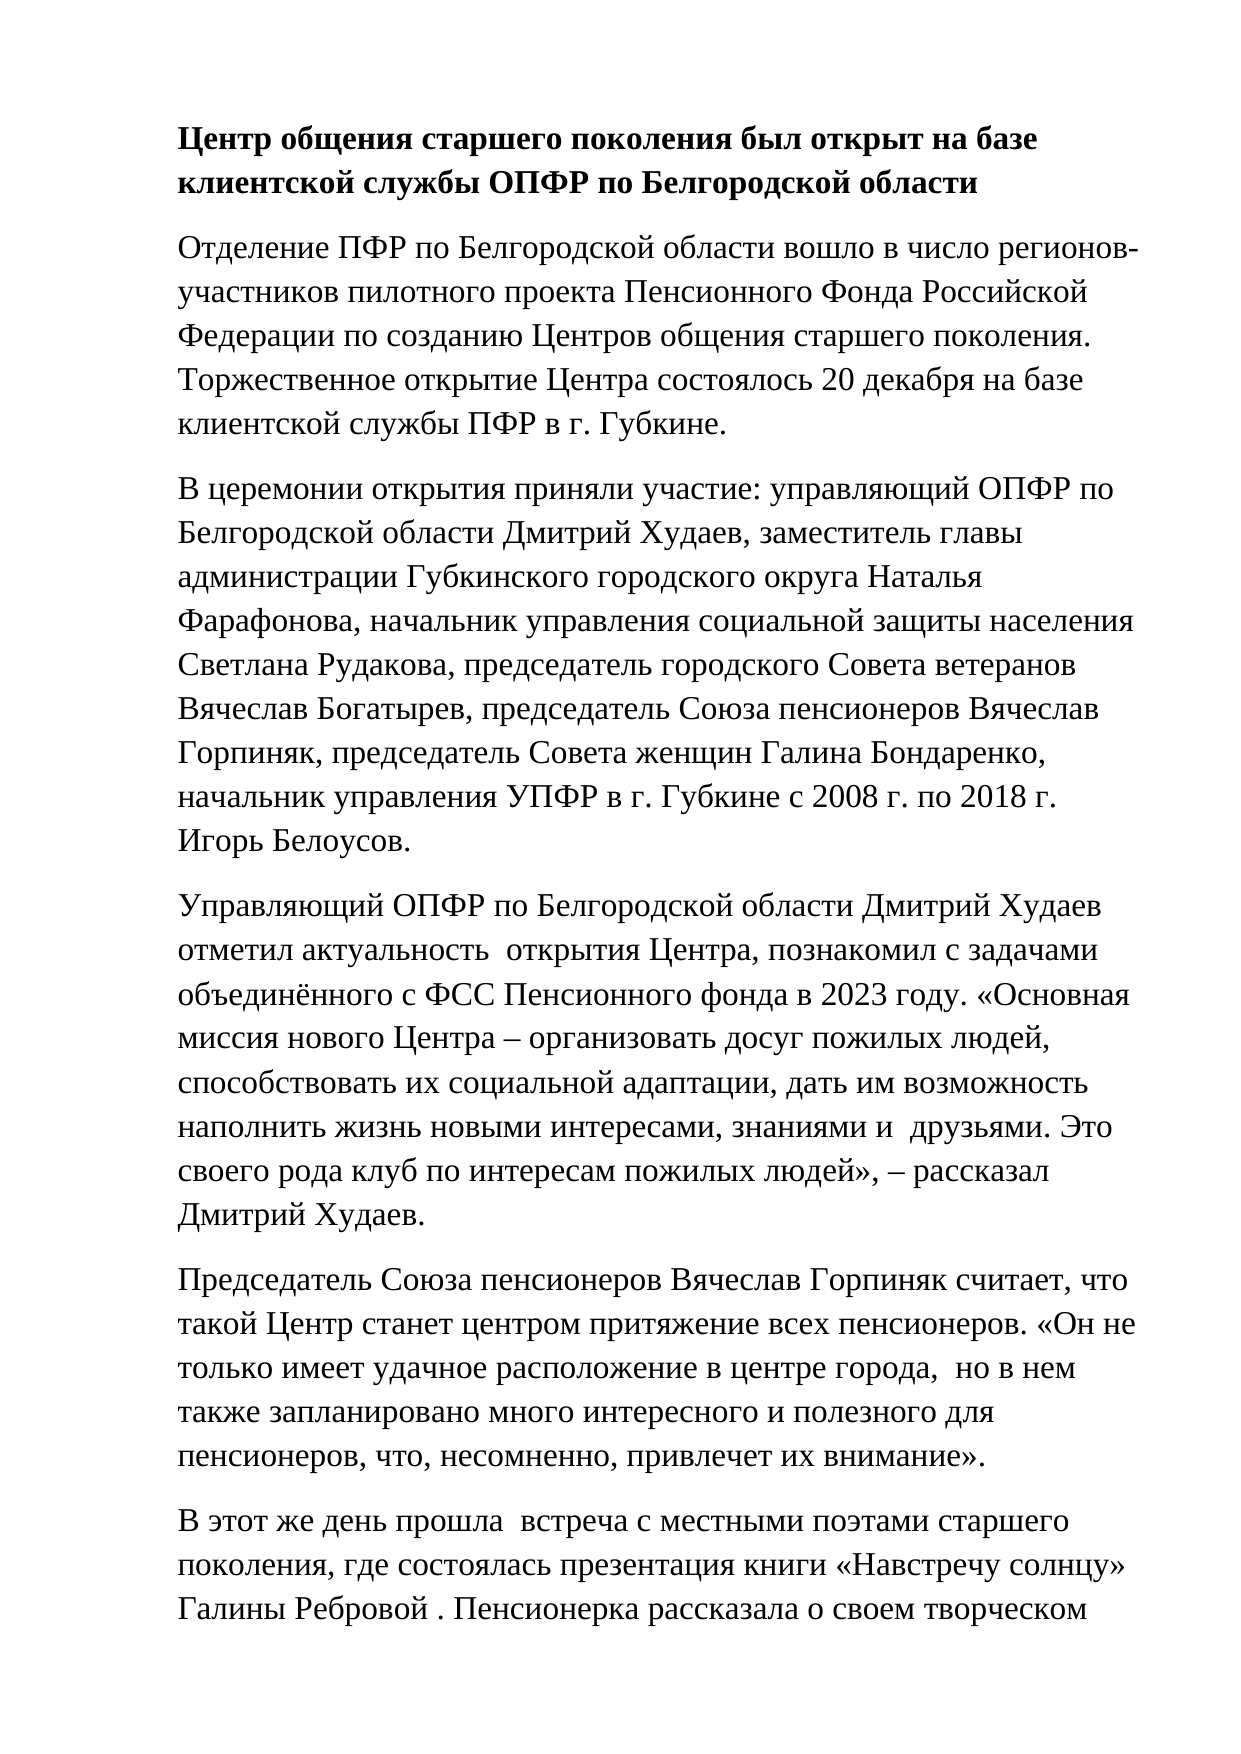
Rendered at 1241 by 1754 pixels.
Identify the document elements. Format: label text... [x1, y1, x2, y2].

text Центр общения старшего поколения был открыт на базе клиентской службы ОПФР по Белгородской области [177, 118, 1152, 201]
text Управляющий ОПФР по Белгородской области Дмитрий Худаев отметил актуальность открытия Центра, познакомил с задачами объединённого с ФСС Пенсионного фонда в 2023 году. «Основная миссия нового Центра – организовать досуг пожилых людей, способствовать их социальной адаптации, дать им возможность наполнить жизнь новыми интересами, знаниями и друзьями. Это своего рода клуб по интересам пожилых людей», – рассказал Дмитрий Худаев. [177, 886, 1152, 1232]
text Председатель Союза пенсионеров Вячеслав Горпиняк считает, что такой Центр станет центром притяжение всех пенсионеров. «Он не только имеет удачное расположение в центре города, но в нем также запланировано много интересного и полезного для пенсионеров, что, несомненно, привлечет их внимание». [177, 1259, 1152, 1473]
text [177, 1500, 1152, 1627]
text В церемонии открытия приняли участие: управляющий ОПФР по Белгородской области Дмитрий Худаев, заместитель главы администрации Губкинского городского округа Наталья Фарафонова, начальник управления социальной защиты населения Светлана Рудакова, председатель городского Совета ветеранов Вячеслав Богатырев, председатель Союза пенсионеров Вячеслав Горпиняк, председатель Совета женщин Галина Бондаренко, начальник управления УПФР в г. Губкине с 2008 г. по 2018 г. Игорь Белоусов. [177, 468, 1152, 859]
text Отделение ПФР по Белгородской области вошло в число регионов-участников пилотного проекта Пенсионного Фонда Российской Федерации по созданию Центров общения старшего поколения. Торжественное открытие Центра состоялось 20 декабря на базе клиентской службы ПФР в г. Губкине. [177, 227, 1152, 442]
